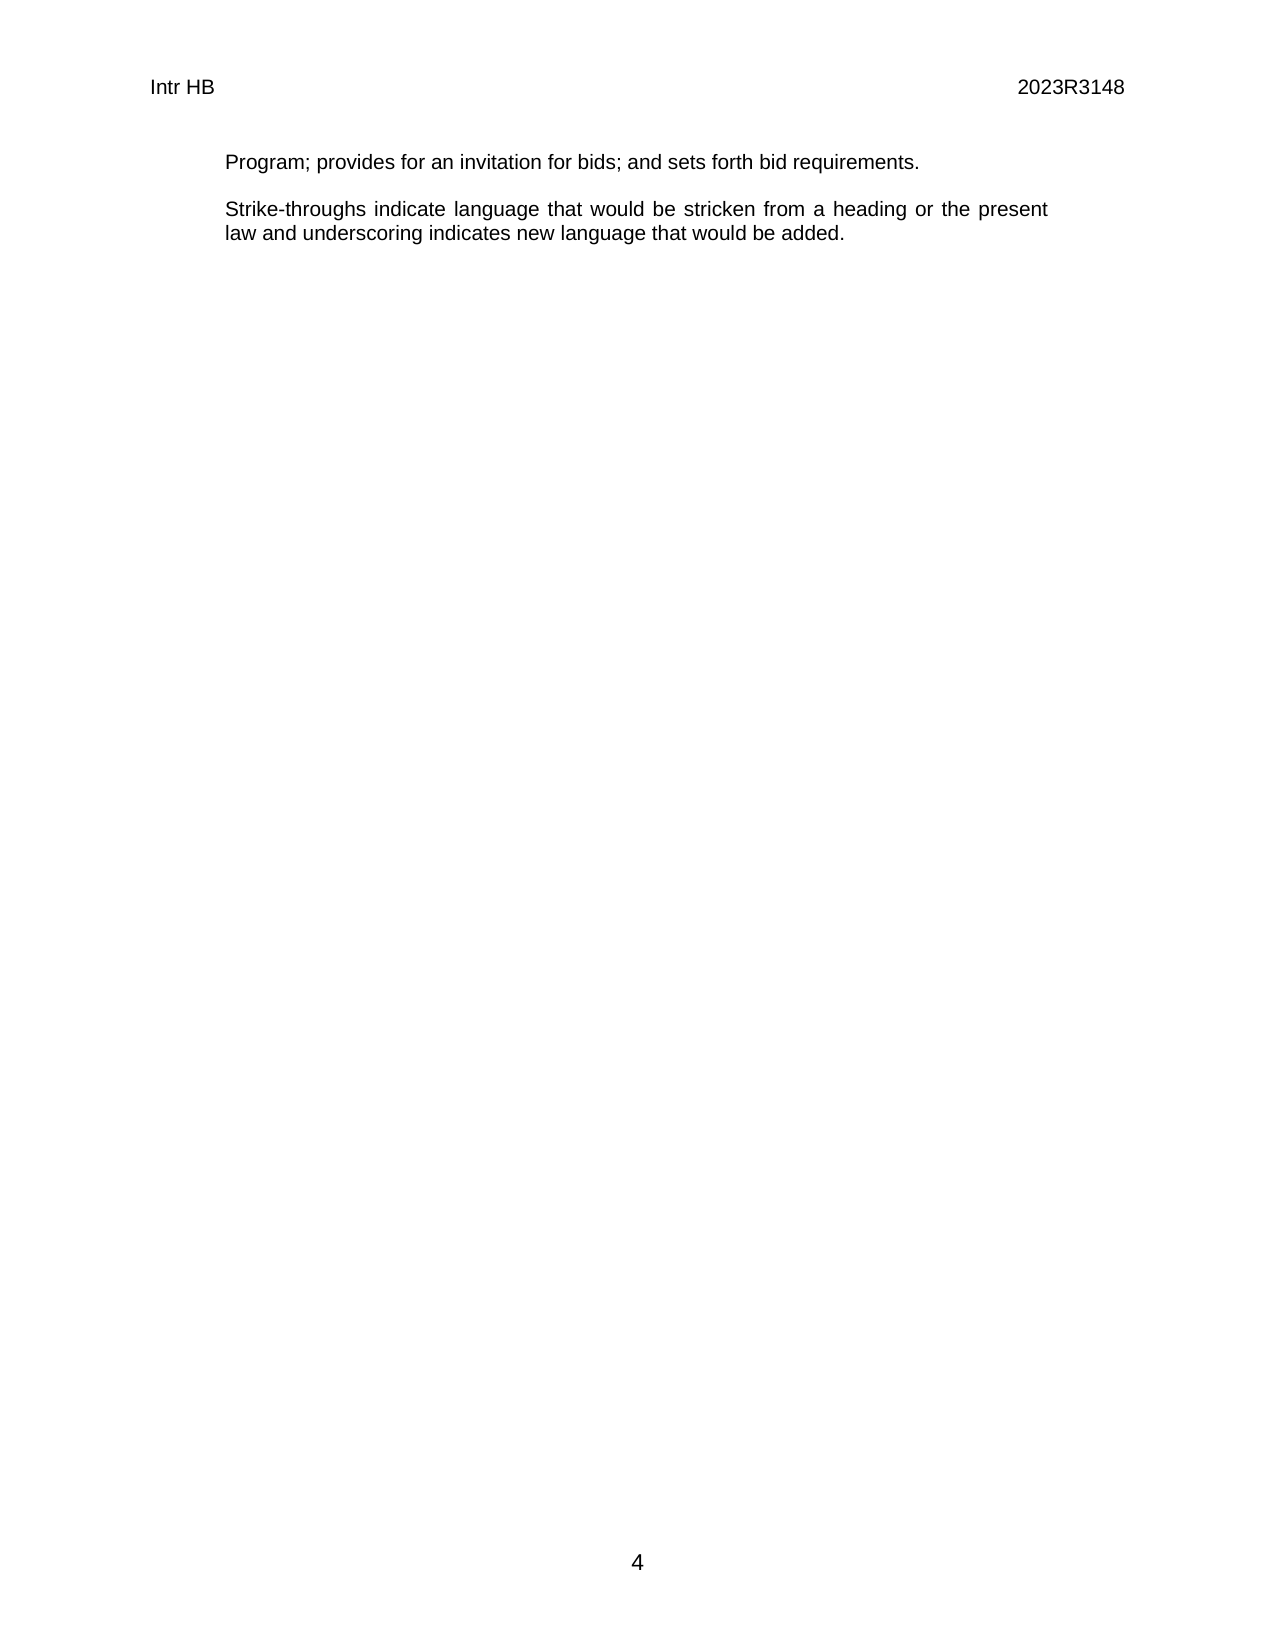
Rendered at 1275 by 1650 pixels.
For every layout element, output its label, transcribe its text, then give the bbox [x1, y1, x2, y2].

text Strike-throughs indicate language that would be stricken from a heading or the present law and underscoring indicates new language that would be added. [225, 197, 1050, 245]
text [225, 150, 1050, 174]
